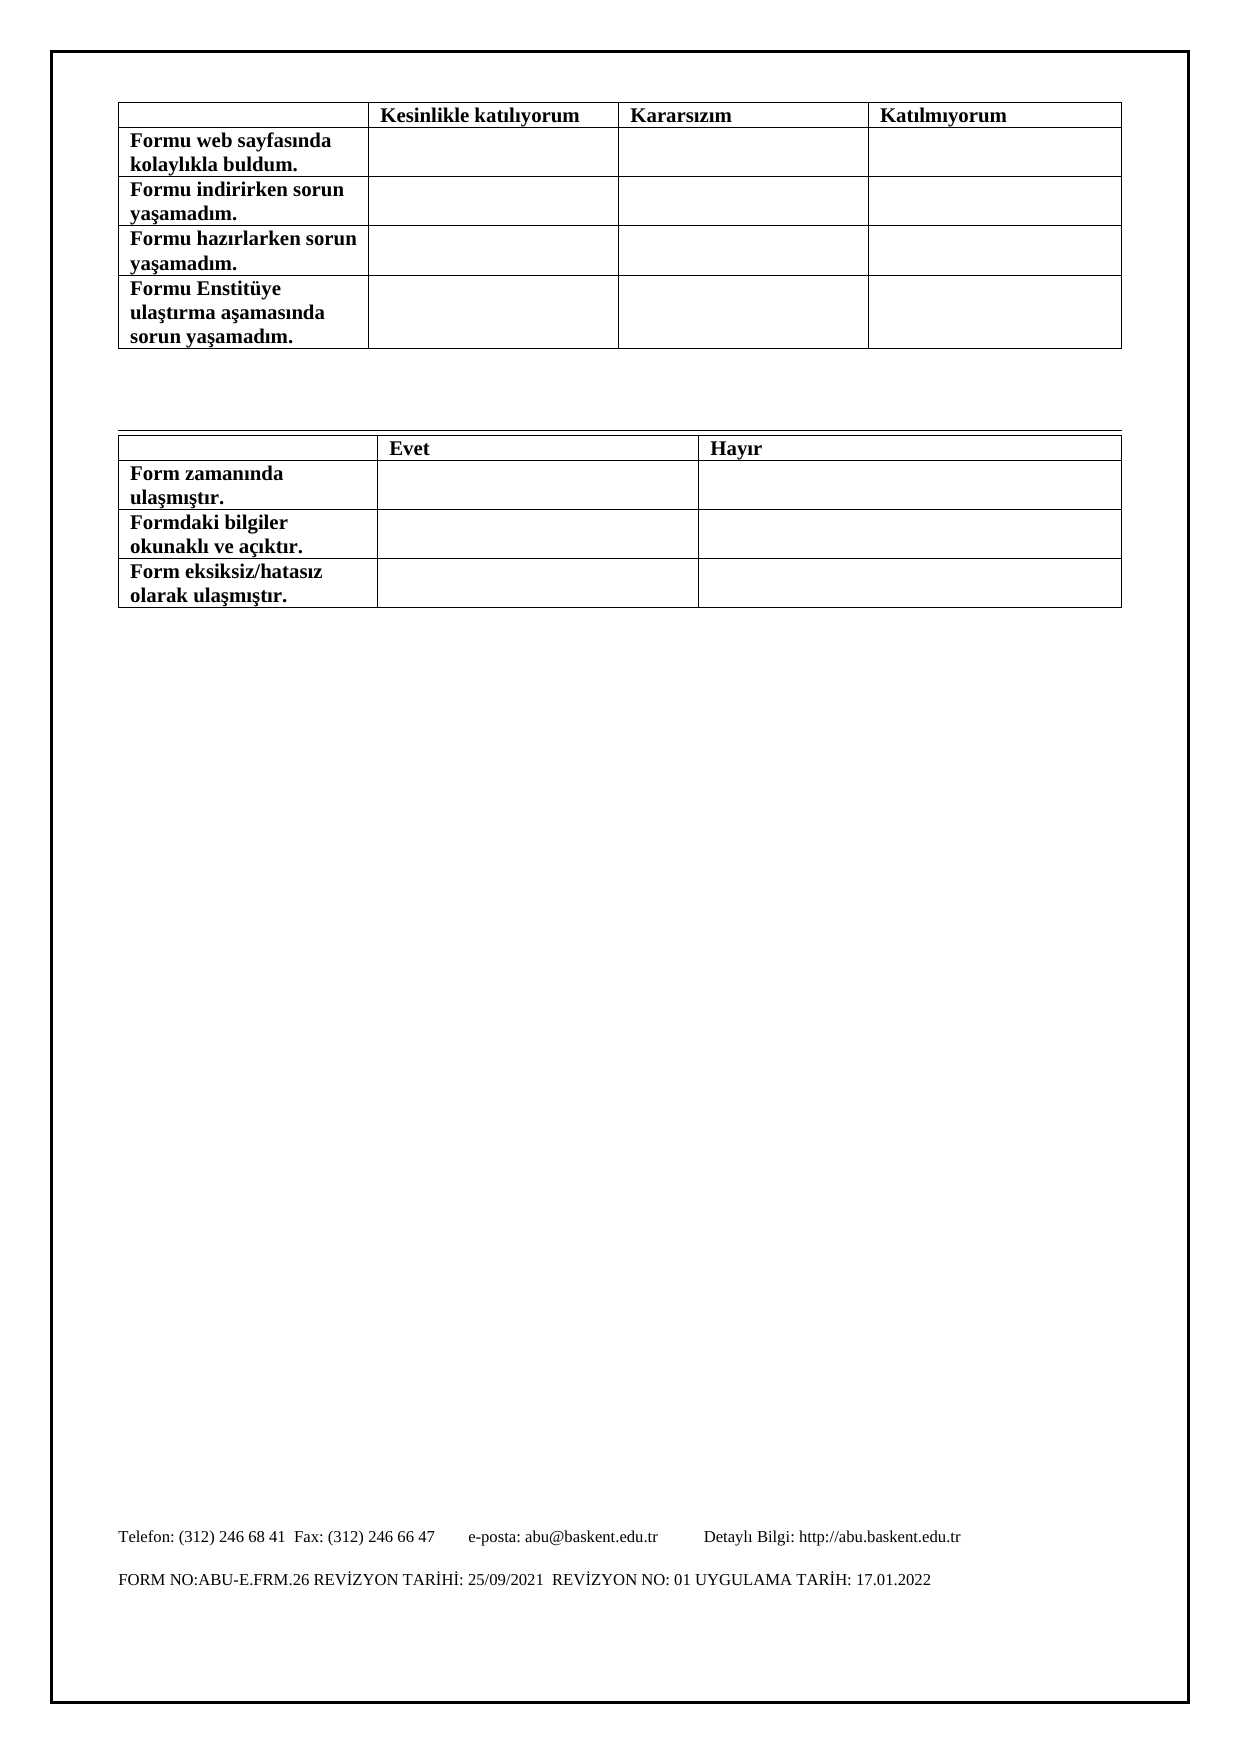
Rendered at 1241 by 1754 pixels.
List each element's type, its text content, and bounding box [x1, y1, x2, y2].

table_cell Formu indirirken sorun yaşamadım. [119, 177, 368, 225]
table_cell [369, 177, 618, 225]
table_cell Formu web sayfasında kolaylıkla buldum. [119, 128, 368, 176]
table_cell Form zamanında ulaşmıştır. [119, 461, 377, 509]
table_cell Kararsızım [619, 103, 868, 127]
table_cell [619, 226, 868, 274]
table_cell [869, 226, 1121, 274]
table_header [119, 436, 377, 460]
table_cell [619, 177, 868, 225]
table_cell [378, 510, 698, 558]
table_cell [699, 461, 1121, 509]
table_cell [369, 226, 618, 274]
table_cell [619, 276, 868, 348]
table_cell [369, 128, 618, 176]
table_cell [619, 128, 868, 176]
table_cell [119, 103, 368, 127]
table_cell [369, 276, 618, 348]
table_cell Form eksiksiz/hatasız olarak ulaşmıştır. [119, 559, 377, 607]
table_cell Katılmıyorum [869, 103, 1121, 127]
table_cell [869, 177, 1121, 225]
table_cell [378, 559, 698, 607]
table_cell [699, 559, 1121, 607]
table_cell Formu hazırlarken sorun yaşamadım. [119, 226, 368, 274]
table_cell [869, 128, 1121, 176]
table_cell Kesinlikle katılıyorum [369, 103, 618, 127]
table_cell [378, 461, 698, 509]
table_header Evet [378, 436, 698, 460]
table_cell [699, 510, 1121, 558]
table_cell Formu Enstitüye ulaştırma aşamasında sorun yaşamadım. [119, 276, 368, 348]
table_cell Formdaki bilgiler okunaklı ve açıktır. [119, 510, 377, 558]
table_cell [869, 276, 1121, 348]
table_header Hayır [699, 436, 1121, 460]
